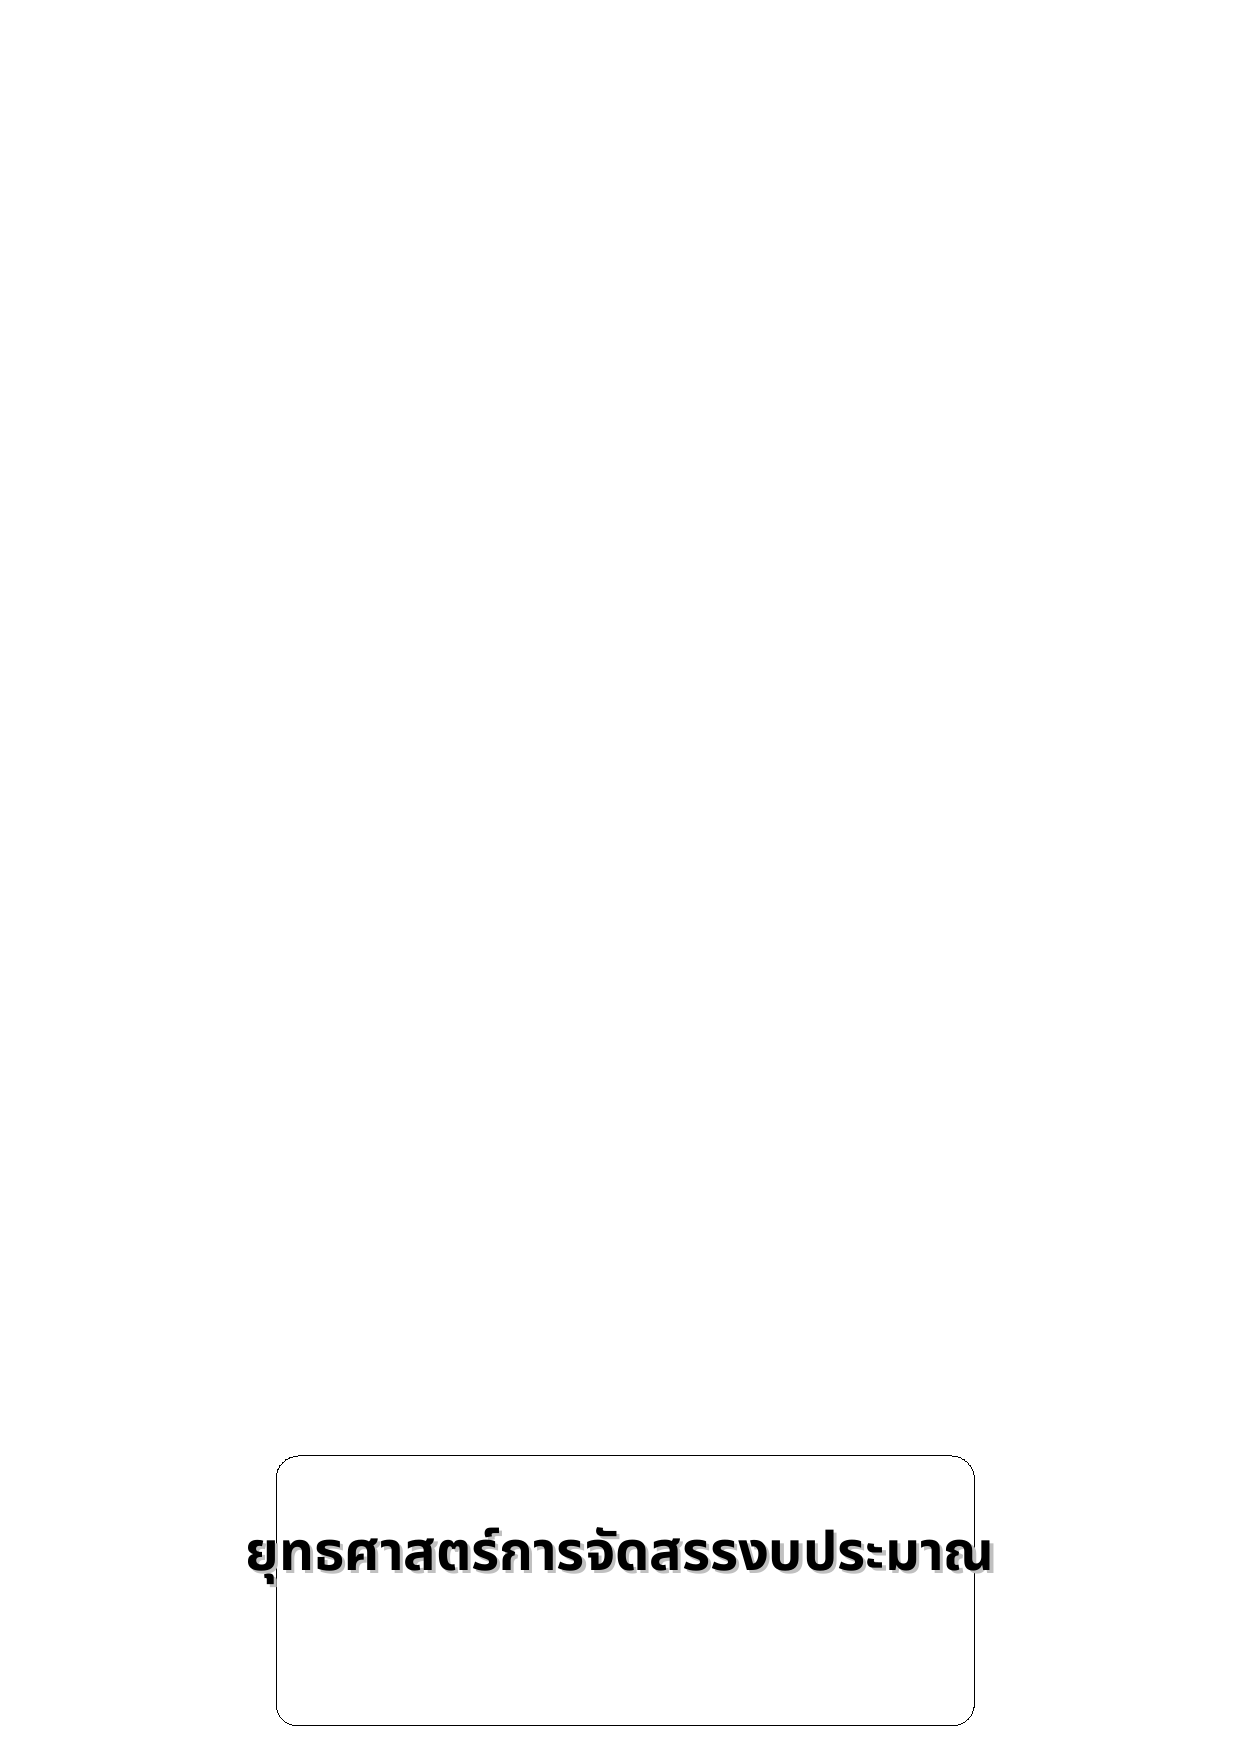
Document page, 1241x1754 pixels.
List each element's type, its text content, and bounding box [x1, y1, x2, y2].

text ยุทธศาสตร์การจัดสรรงบประมาณ [150, 1512, 1090, 1594]
